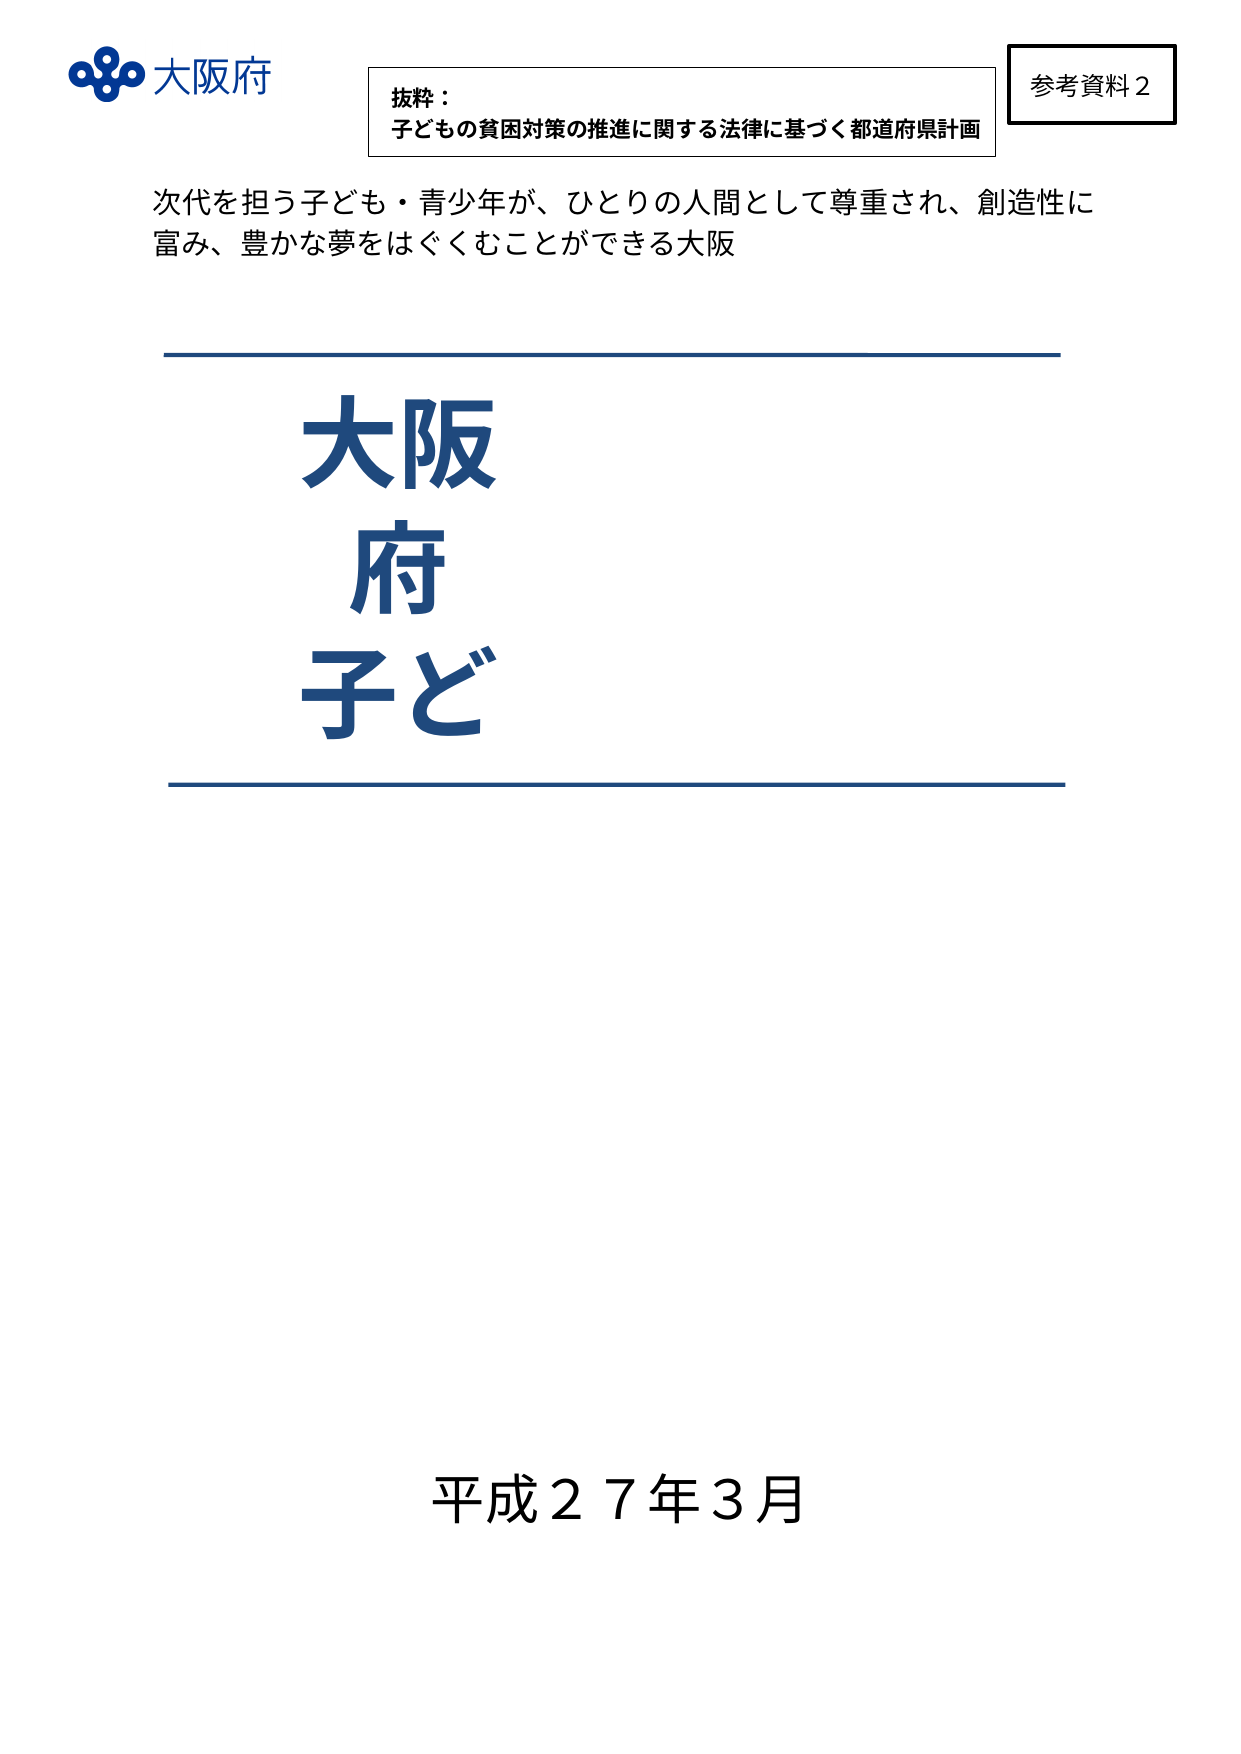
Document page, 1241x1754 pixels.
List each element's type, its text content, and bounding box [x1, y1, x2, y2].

text 平成２７年３月 [112, 1439, 1128, 1552]
picture [64, 39, 282, 102]
